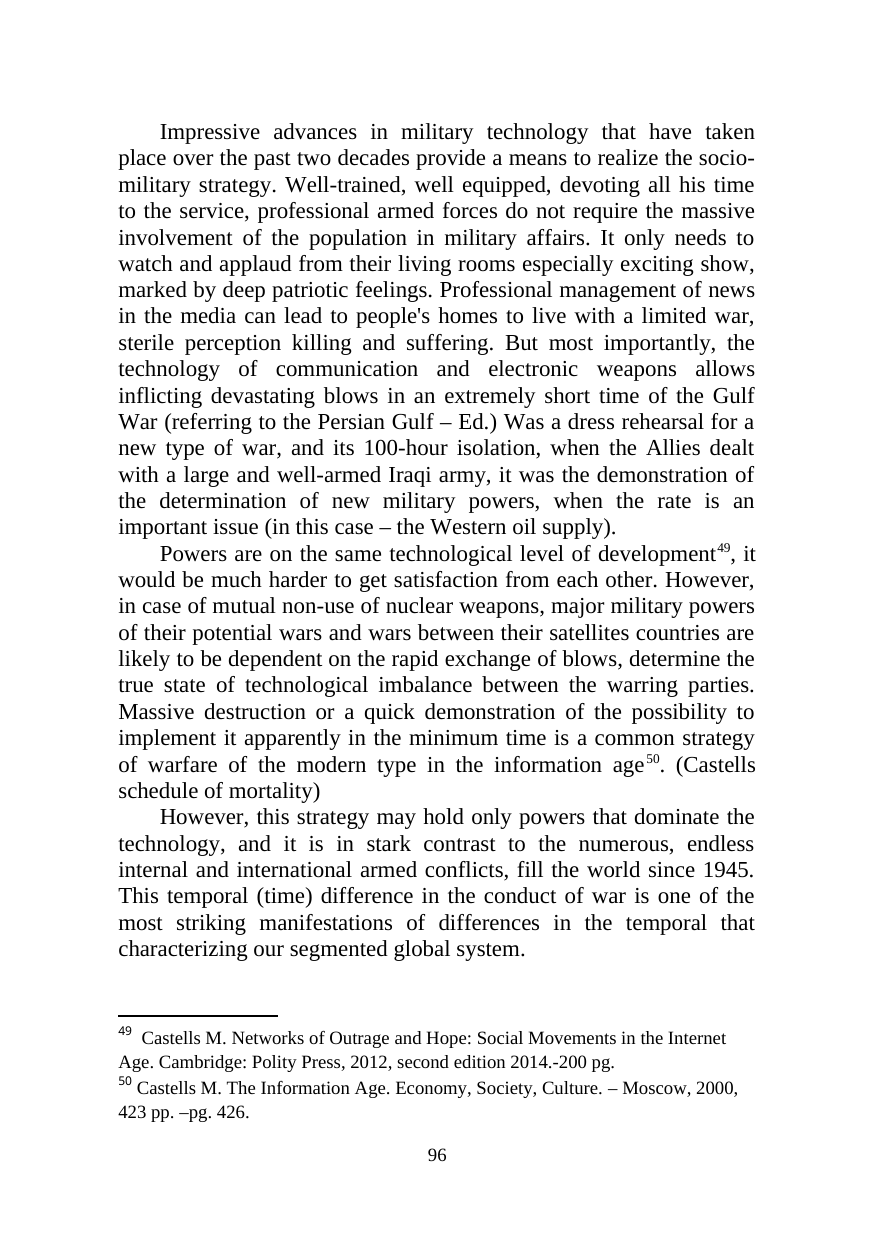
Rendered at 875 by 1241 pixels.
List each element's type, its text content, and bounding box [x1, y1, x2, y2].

text Impressive advances in military technology that have taken place over the past two decades provide a means to realize the socio-military strategy. Well-trained, well equipped, devoting all his time to the service, professional armed forces do not require the massive involvement of the population in military affairs. It only needs to watch and applaud from their living rooms especially exciting show, marked by deep patriotic feelings. Professional management of news in the media can lead to people's homes to live with a limited war, sterile perception killing and suffering. But most importantly, the technology of communication and electronic weapons allows inflicting devastating blows in an extremely short time of the Gulf War (referring to the Persian Gulf – Ed.) Was a dress rehearsal for a new type of war, and its 100-hour isolation, when the Allies dealt with a large and well-armed Iraqi army, it was the demonstration of the determination of new military powers, when the rate is an important issue (in this case – the Western oil supply). [118, 118, 756, 540]
text However, this strategy may hold only powers that dominate the technology, and it is in stark contrast to the numerous, endless internal and international armed conflicts, fill the world since 1945. This temporal (time) difference in the conduct of war is one of the most striking manifestations of differences in the temporal that characterizing our segmented global system. [118, 803, 756, 961]
text Powers are on the same technological level of development, it would be much harder to get satisfaction from each other. However, in case of mutual non-use of nuclear weapons, major military powers of their potential wars and wars between their satellites countries are likely to be dependent on the rapid exchange of blows, determine the true state of technological imbalance between the warring parties. Massive destruction or a quick demonstration of the possibility to implement it apparently in the minimum time is a common strategy of warfare of the modern type in the information age. (Castells schedule of mortality) [118, 540, 756, 803]
